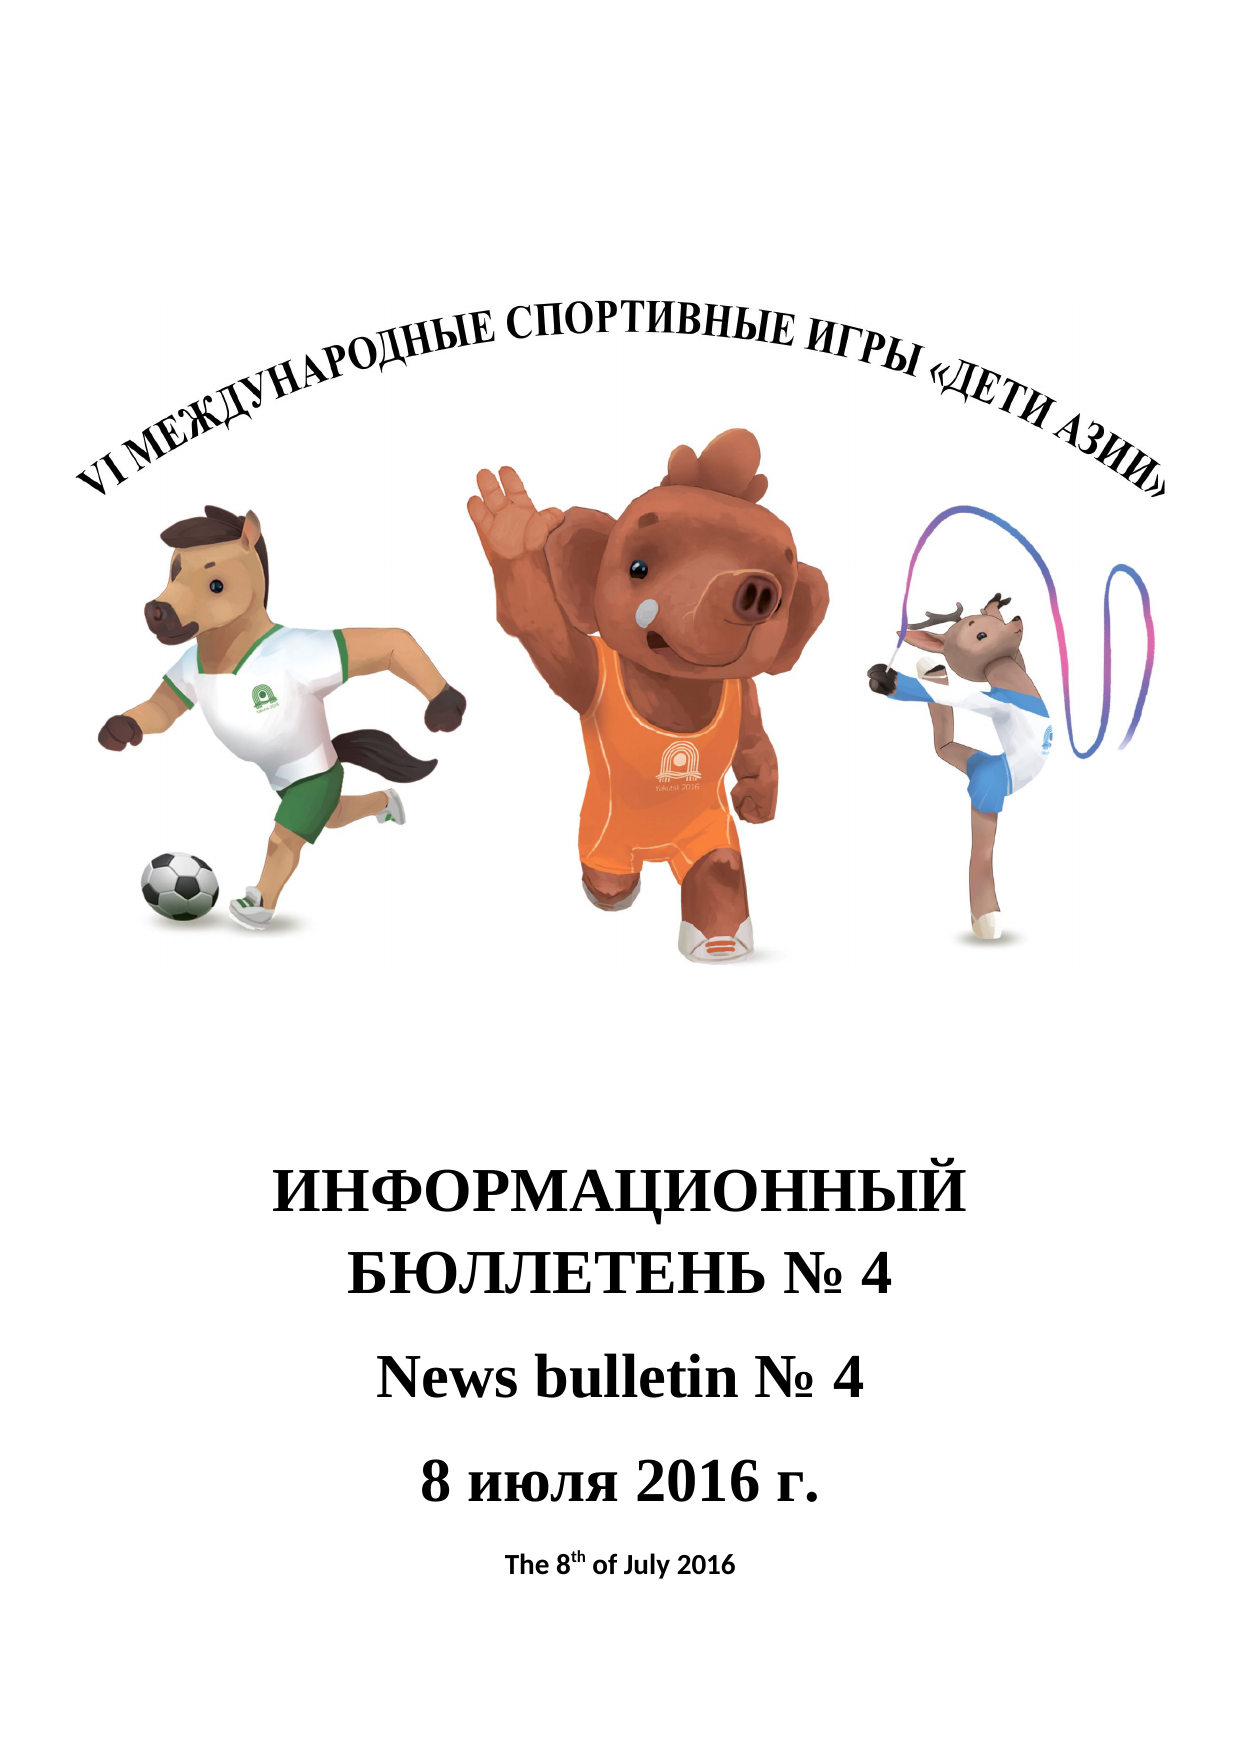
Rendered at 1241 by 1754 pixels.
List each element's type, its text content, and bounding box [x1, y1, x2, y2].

text The 8th of July 2016 [75, 1546, 1165, 1582]
text ИНФОРМАЦИОННЫЙ БЮЛЛЕТЕНЬ № 4 [75, 1153, 1165, 1307]
text News bulletin № 4 [75, 1339, 1165, 1411]
text 8 июля 2016 г. [75, 1443, 1165, 1514]
picture [75, 300, 1165, 970]
